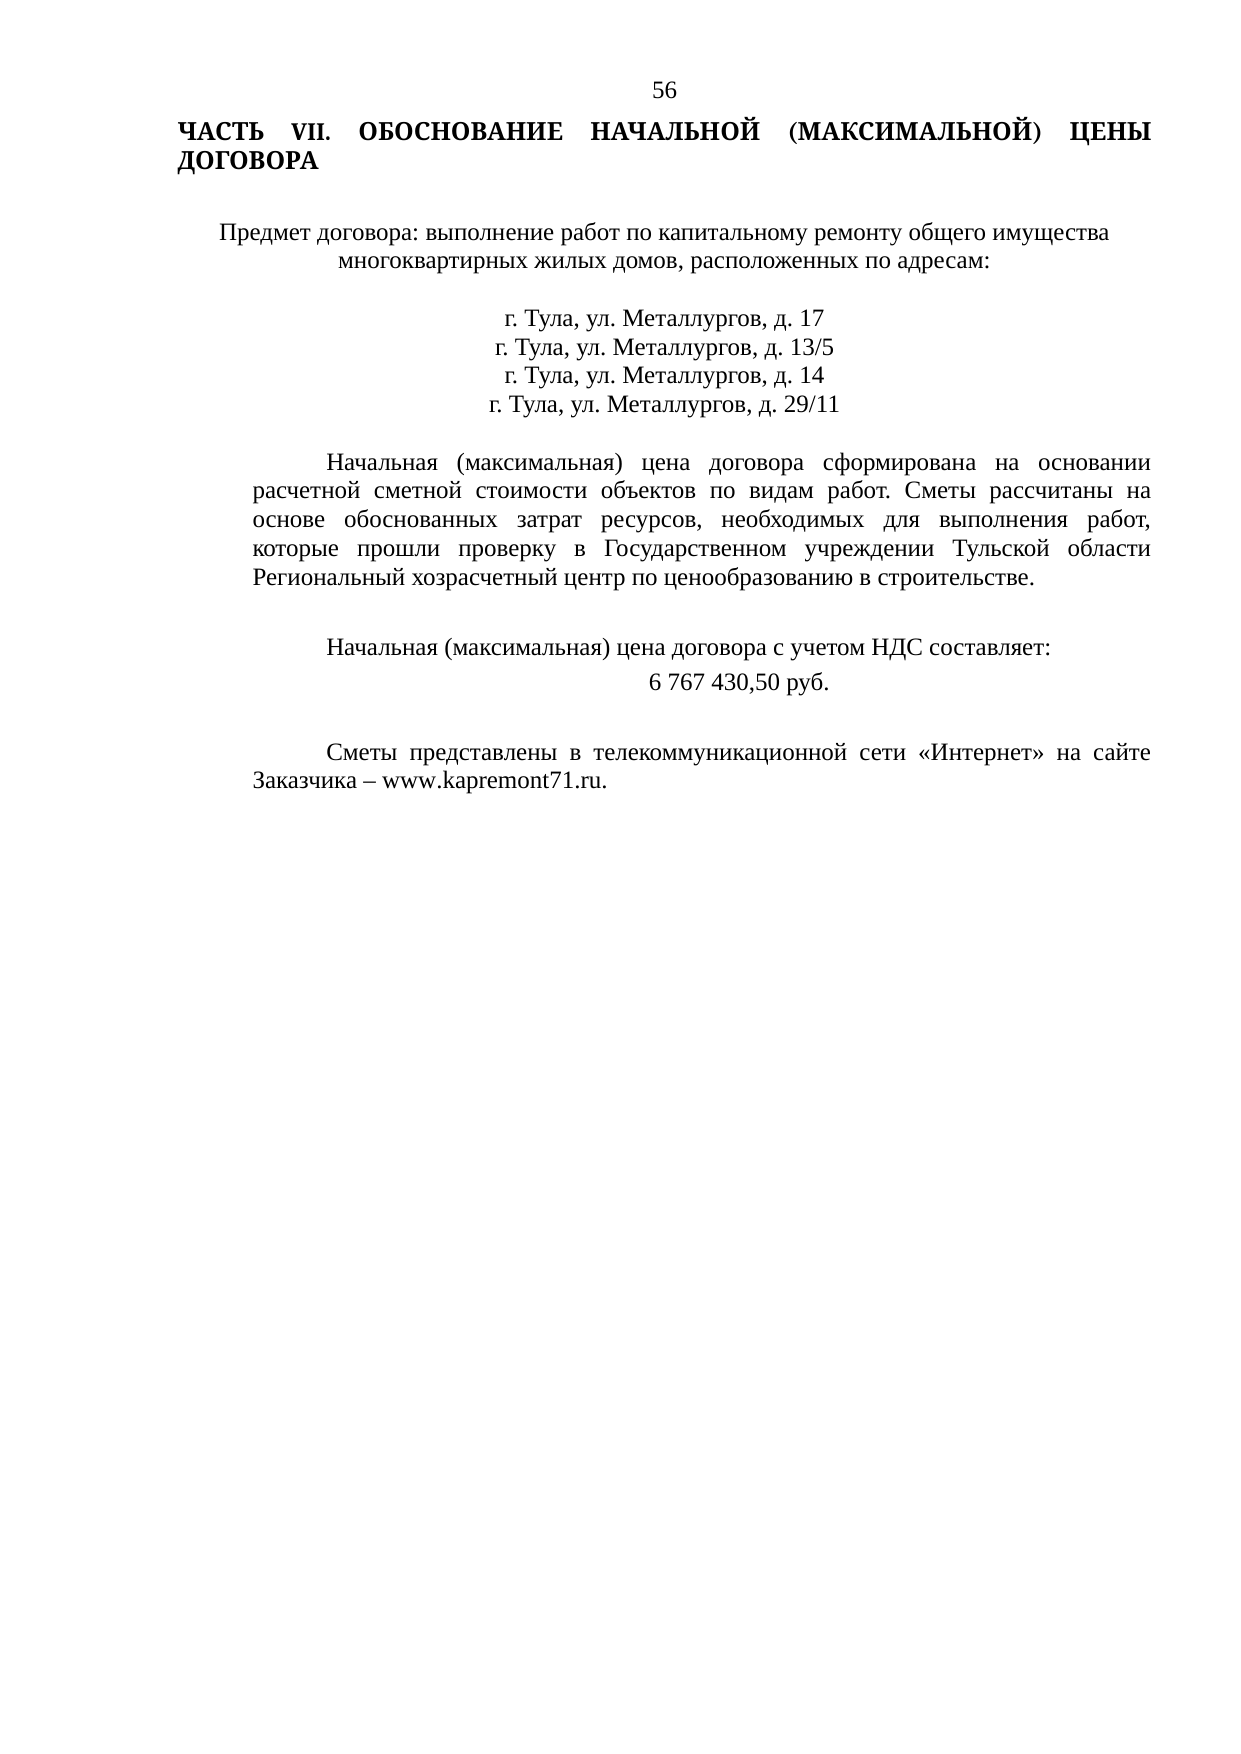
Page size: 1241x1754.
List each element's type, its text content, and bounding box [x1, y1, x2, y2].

text Сметы представлены в телекоммуникационной сети «Интернет» на сайте Заказчика – www.kapremont71.ru. [252, 737, 1152, 794]
subtitle ЧАСТЬ VII. ОБОСНОВАНИЕ НАЧАЛЬНОЙ (МАКСИМАЛЬНОЙ) ЦЕНЫ ДОГОВОРА [177, 118, 1152, 176]
text Начальная (максимальная) цена договора сформирована на основании расчетной сметной стоимости объектов по видам работ. Сметы рассчитаны на основе обоснованных затрат ресурсов, необходимых для выполнения работ, которые прошли проверку в Государственном учреждении Тульской области Региональный хозрасчетный центр по ценообразованию в строительстве. [252, 447, 1152, 591]
text г. Тула, ул. Металлургов, д. 29/11 [177, 389, 1152, 418]
text г. Тула, ул. Металлургов, д. 13/5 [177, 332, 1152, 361]
text Начальная (максимальная) цена договора с учетом НДС составляет: [252, 632, 1152, 661]
text 6 767 430,50 руб. [252, 667, 1152, 696]
text Предмет договора: выполнение работ по капитальному ремонту общего имущества многоквартирных жилых домов, расположенных по адресам: [177, 217, 1152, 274]
text г. Тула, ул. Металлургов, д. 14 [177, 361, 1152, 389]
text г. Тула, ул. Металлургов, д. 17 [177, 303, 1152, 332]
